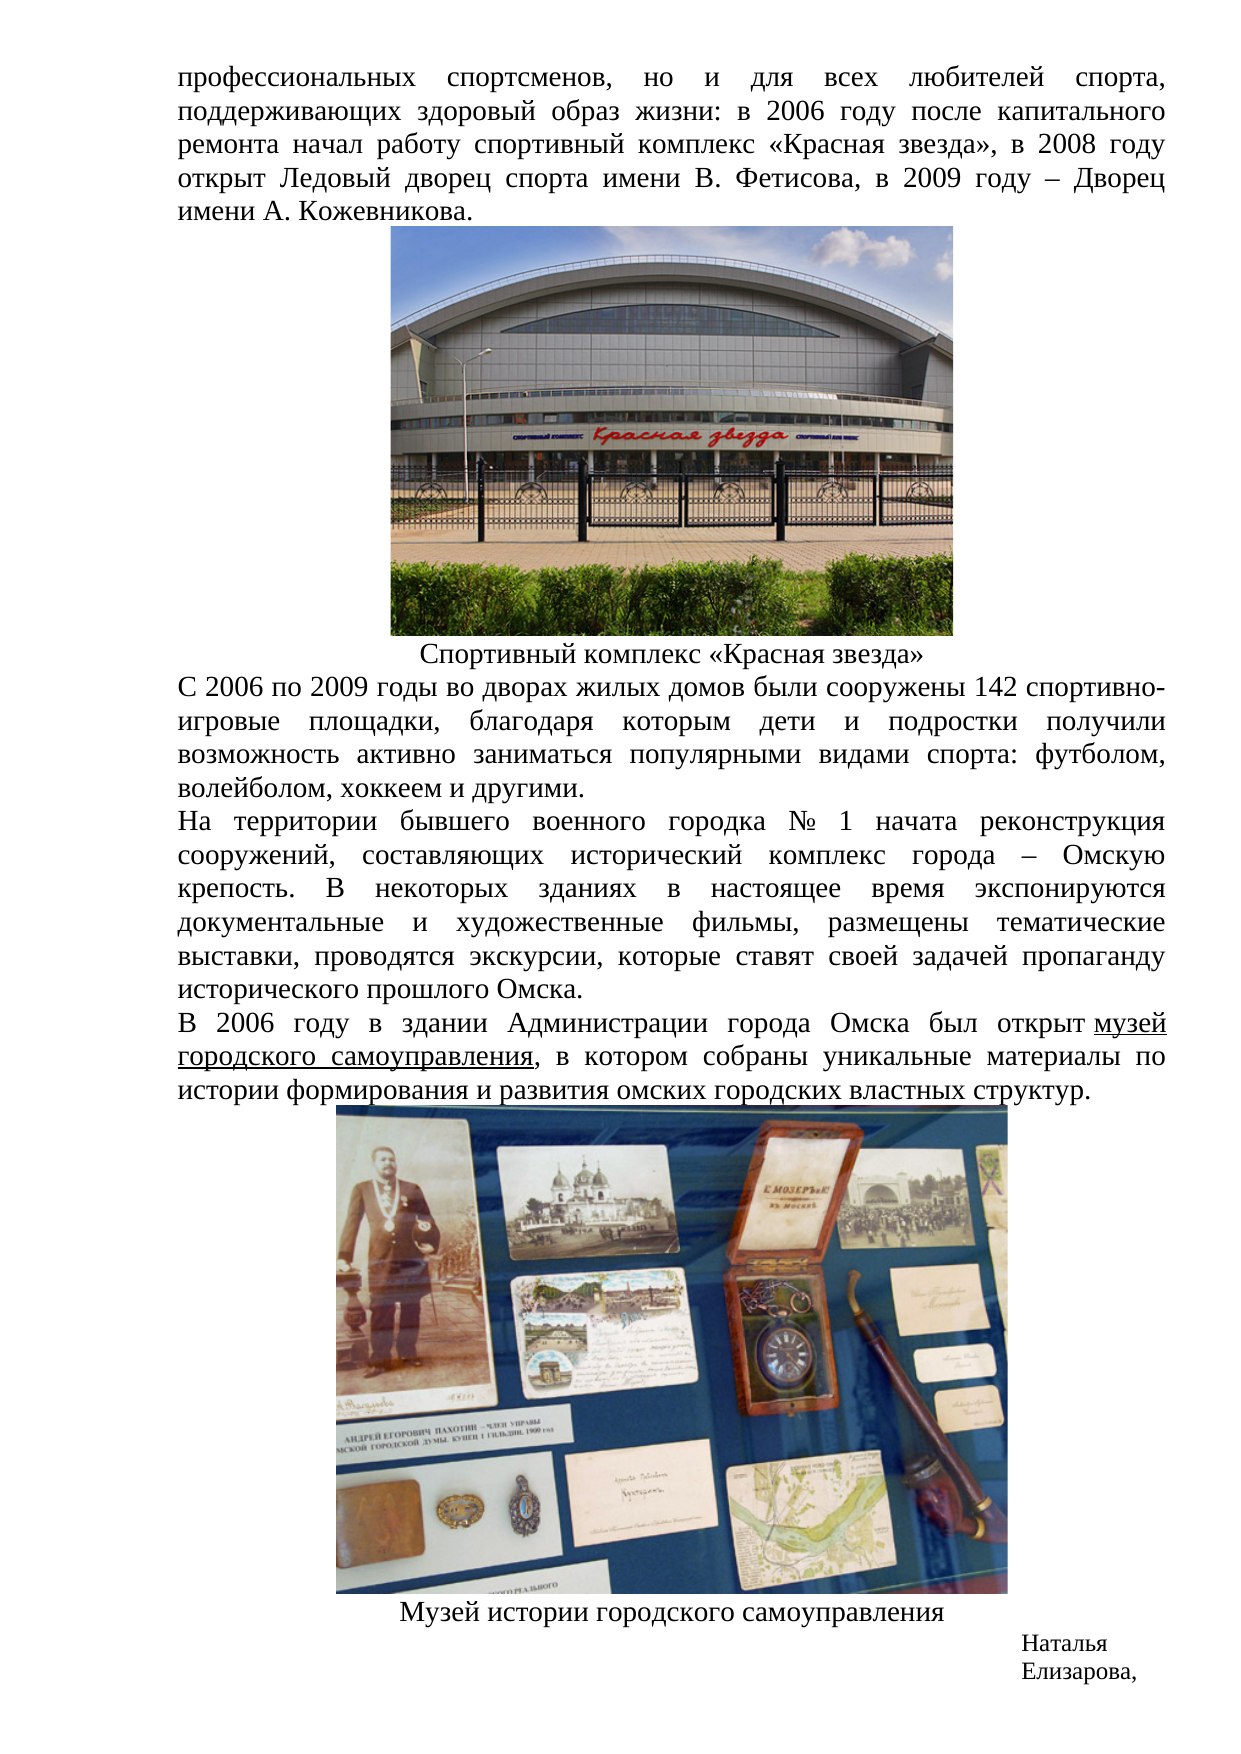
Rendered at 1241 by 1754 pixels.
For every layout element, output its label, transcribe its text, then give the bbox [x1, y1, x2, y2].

text В 2006 году в здании Администрации города Омска был открыт музей городского самоуправления, в котором собраны уникальные материалы по истории формирования и развития омских городских властных структур. [177, 1005, 1167, 1105]
text Спортивный комплекс «Красная звезда» [177, 636, 1167, 669]
text С 2006 по 2009 годы во дворах жилых домов были сооружены 142 спортивно-игровые площадки, благодаря которым дети и подростки получили возможность активно заниматься популярными видами спорта: футболом, волейболом, хоккеем и другими. [177, 669, 1167, 803]
text На территории бывшего военного городка № 1 начата реконструкция сооружений, составляющих исторический комплекс города – Омскую крепость. В некоторых зданиях в настоящее время экспонируются документальные и художественные фильмы, размещены тематические выставки, проводятся экскурсии, которые ставят своей задачей пропаганду исторического прошлого Омска. [177, 803, 1167, 1005]
picture [390, 226, 954, 636]
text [177, 59, 1167, 227]
text Музей истории городского самоуправления [177, 1594, 1167, 1628]
picture [336, 1105, 1008, 1594]
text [1021, 1628, 1167, 1685]
